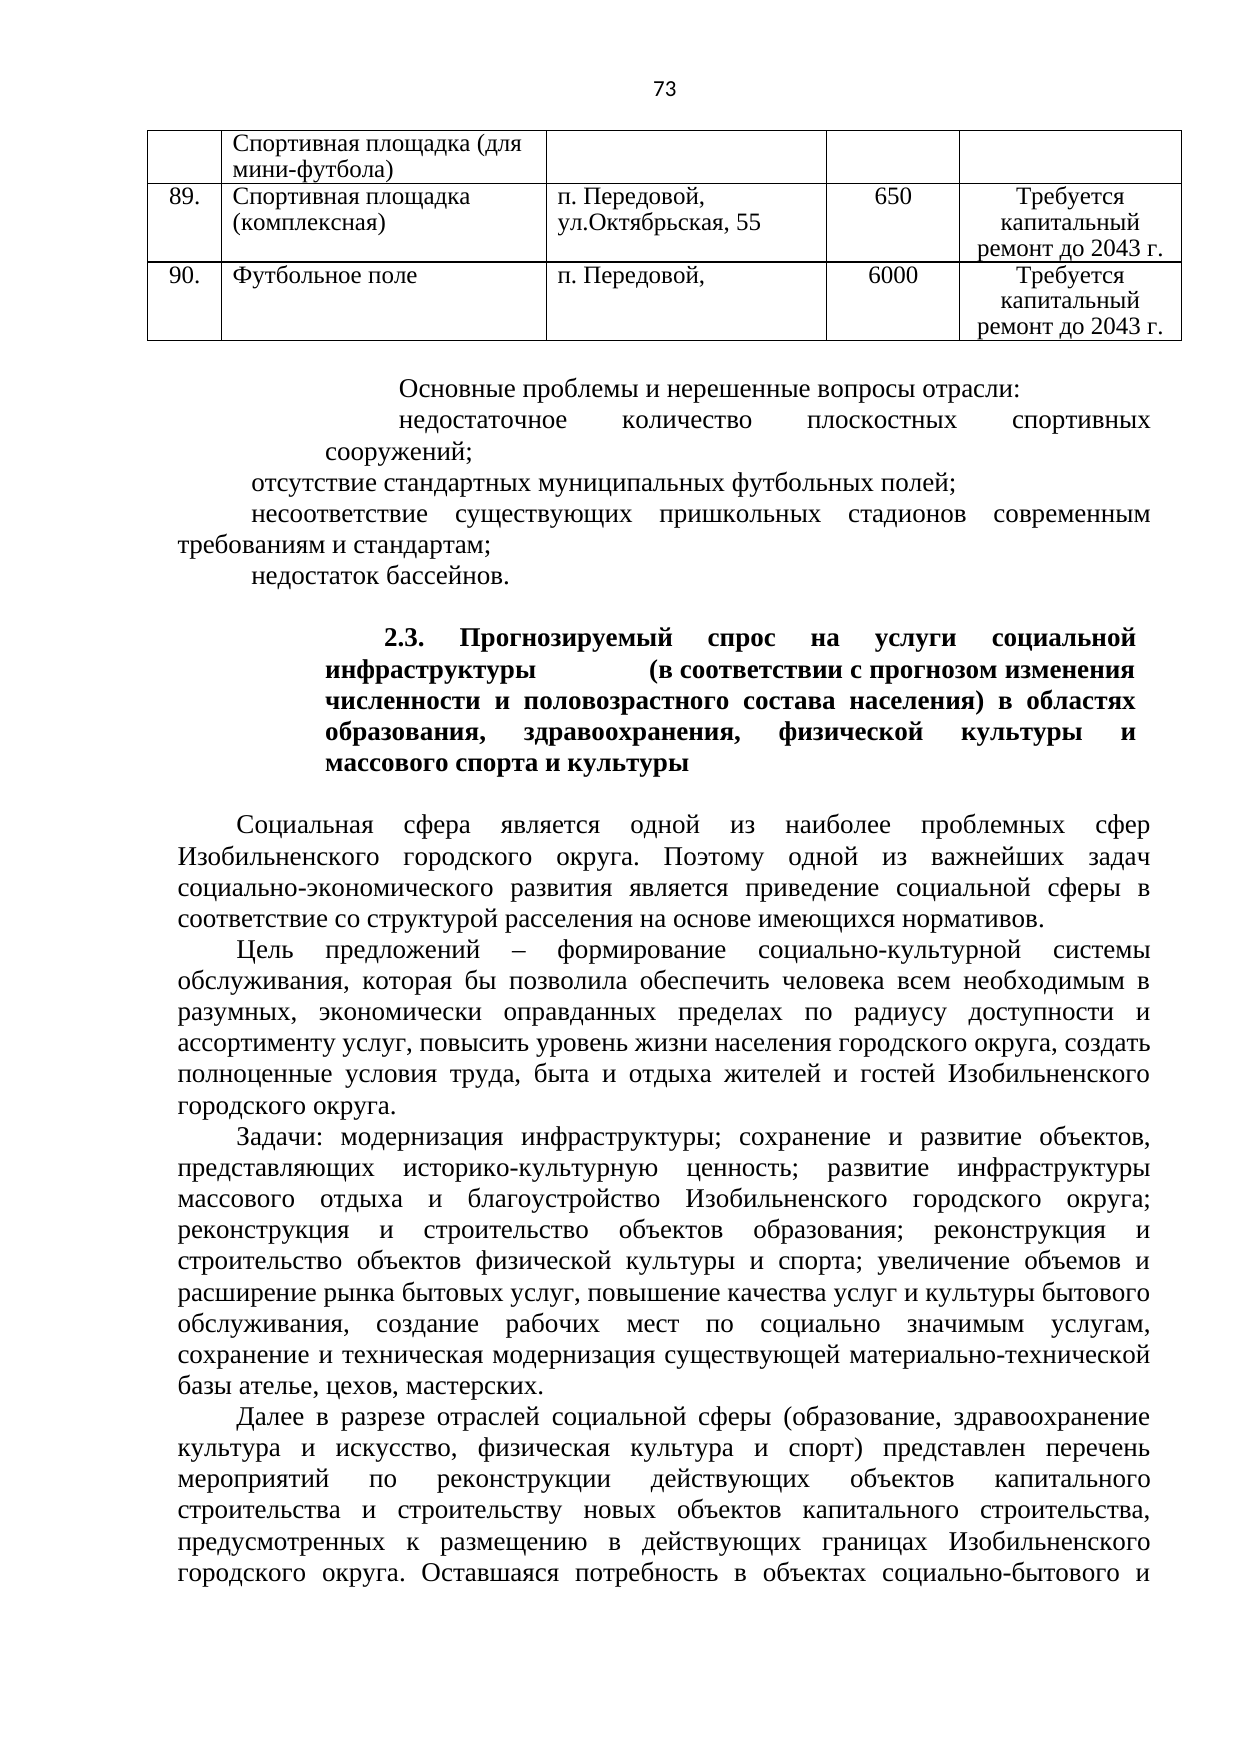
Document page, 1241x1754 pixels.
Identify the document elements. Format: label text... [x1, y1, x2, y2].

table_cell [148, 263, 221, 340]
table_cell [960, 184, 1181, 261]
text 2.3. Прогнозируемый спрос на услуги социальной инфраструктуры (в соответствии с прогнозом изменения численности и половозрастного состава населения) в областях образования, здравоохранения, физической культуры и массового спорта и культуры [325, 622, 1137, 777]
list Социальная сфера является одной из наиболее проблемных сфер Изобильненского городского округа. Поэтому одной из важнейших задач социально-экономического развития является приведение социальной сферы в соответствие со структурой расселения на основе имеющихся нормативов. [177, 808, 1152, 933]
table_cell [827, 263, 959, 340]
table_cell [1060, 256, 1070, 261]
text Основные проблемы и нерешенные вопросы отрасли: [325, 372, 1152, 403]
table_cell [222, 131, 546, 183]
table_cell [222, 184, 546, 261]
text недостаточное количество плоскостных спортивных сооружений; [325, 403, 1152, 466]
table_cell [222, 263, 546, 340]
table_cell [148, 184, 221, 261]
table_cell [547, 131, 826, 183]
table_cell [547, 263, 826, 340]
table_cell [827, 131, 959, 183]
text отсутствие стандартных муниципальных футбольных полей; [177, 466, 1152, 497]
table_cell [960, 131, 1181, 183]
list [177, 1400, 1152, 1587]
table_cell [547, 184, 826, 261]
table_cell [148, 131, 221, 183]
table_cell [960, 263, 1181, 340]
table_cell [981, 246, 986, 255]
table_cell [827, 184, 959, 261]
list Цель предложений – формирование социально-культурной системы обслуживания, которая бы позволила обеспечить человека всем необходимым в разумных, экономически оправданных пределах по радиусу доступности и ассортименту услуг, повысить уровень жизни населения городского округа, создать полноценные условия труда, быта и отдыха жителей и гостей Изобильненского городского округа. [177, 933, 1152, 1120]
list Задачи: модернизация инфраструктуры; сохранение и развитие объектов, представляющих историко-культурную ценность; развитие инфраструктуры массового отдыха и благоустройство Изобильненского городского округа; реконструкция и строительство объектов образования; реконструкция и строительство объектов физической культуры и спорта; увеличение объемов и расширение рынка бытовых услуг, повышение качества услуг и культуры бытового обслуживания, создание рабочих мест по социально значимым услугам, сохранение и техническая модернизация существующей материально-технической базы ателье, цехов, мастерских. [177, 1120, 1152, 1400]
text недостаток бассейнов. [177, 559, 1152, 590]
text несоответствие существующих пришкольных стадионов современным требованиям и стандартам; [177, 497, 1152, 559]
